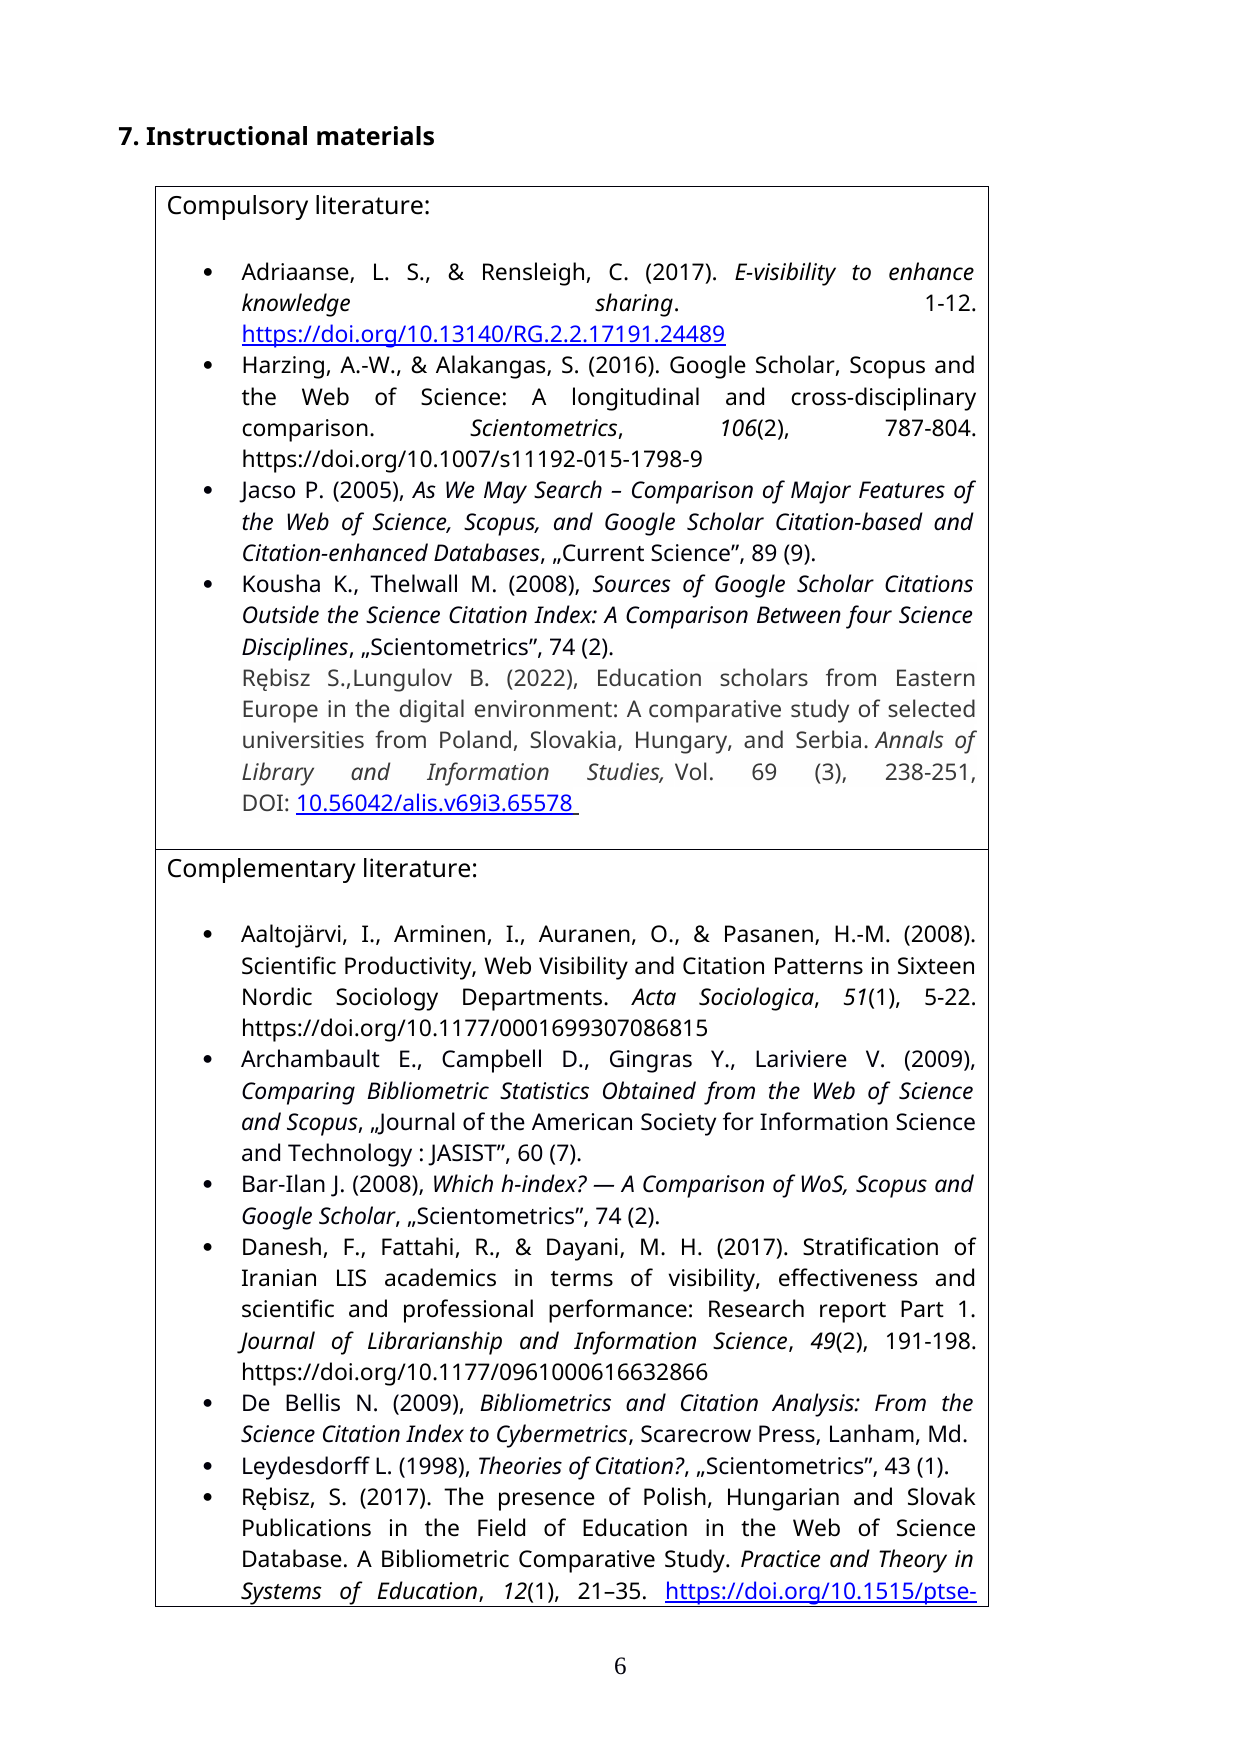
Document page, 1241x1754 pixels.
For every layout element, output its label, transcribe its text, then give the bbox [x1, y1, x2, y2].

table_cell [156, 850, 988, 1606]
text 7. Instructional materials [118, 118, 1122, 152]
table_header Compulsory literature: Adriaanse, L. S., & Rensleigh, C. (2017). E-visibility to enhance knowledge sharing. 1-12. https://doi.org/10.13140/RG.2.2.17191.24489 Harzing, A.-W., & Alakangas, S. (2016). Google Scholar, Scopus and the Web of Science: A longitudinal and cross-disciplinary comparison. Scientometrics, 106(2), 787-804. https://doi.org/10.1007/s11192-015-1798-9 Jacso P. (2005), As We May Search – Comparison of Major Features of the Web of Science, Scopus, and Google Scholar Citation-based and Citation-enhanced Databases, „Current Science”, 89 (9). Kousha K., Thelwall M. (2008), Sources of Google Scholar Citations Outside the Science Citation Index: A Comparison Between four Science Disciplines, „Scientometrics”, 74 (2). Rębisz S.,Lungulov B. (2022), Education scholars from Eastern Europe in the digital environment: A comparative study of selected universities from Poland, Slovakia, Hungary, and Serbia. Annals of Library and Information Studies, Vol. 69 (3), 238-251, DOI: 10.56042/alis.v69i3.65578 [156, 187, 988, 849]
